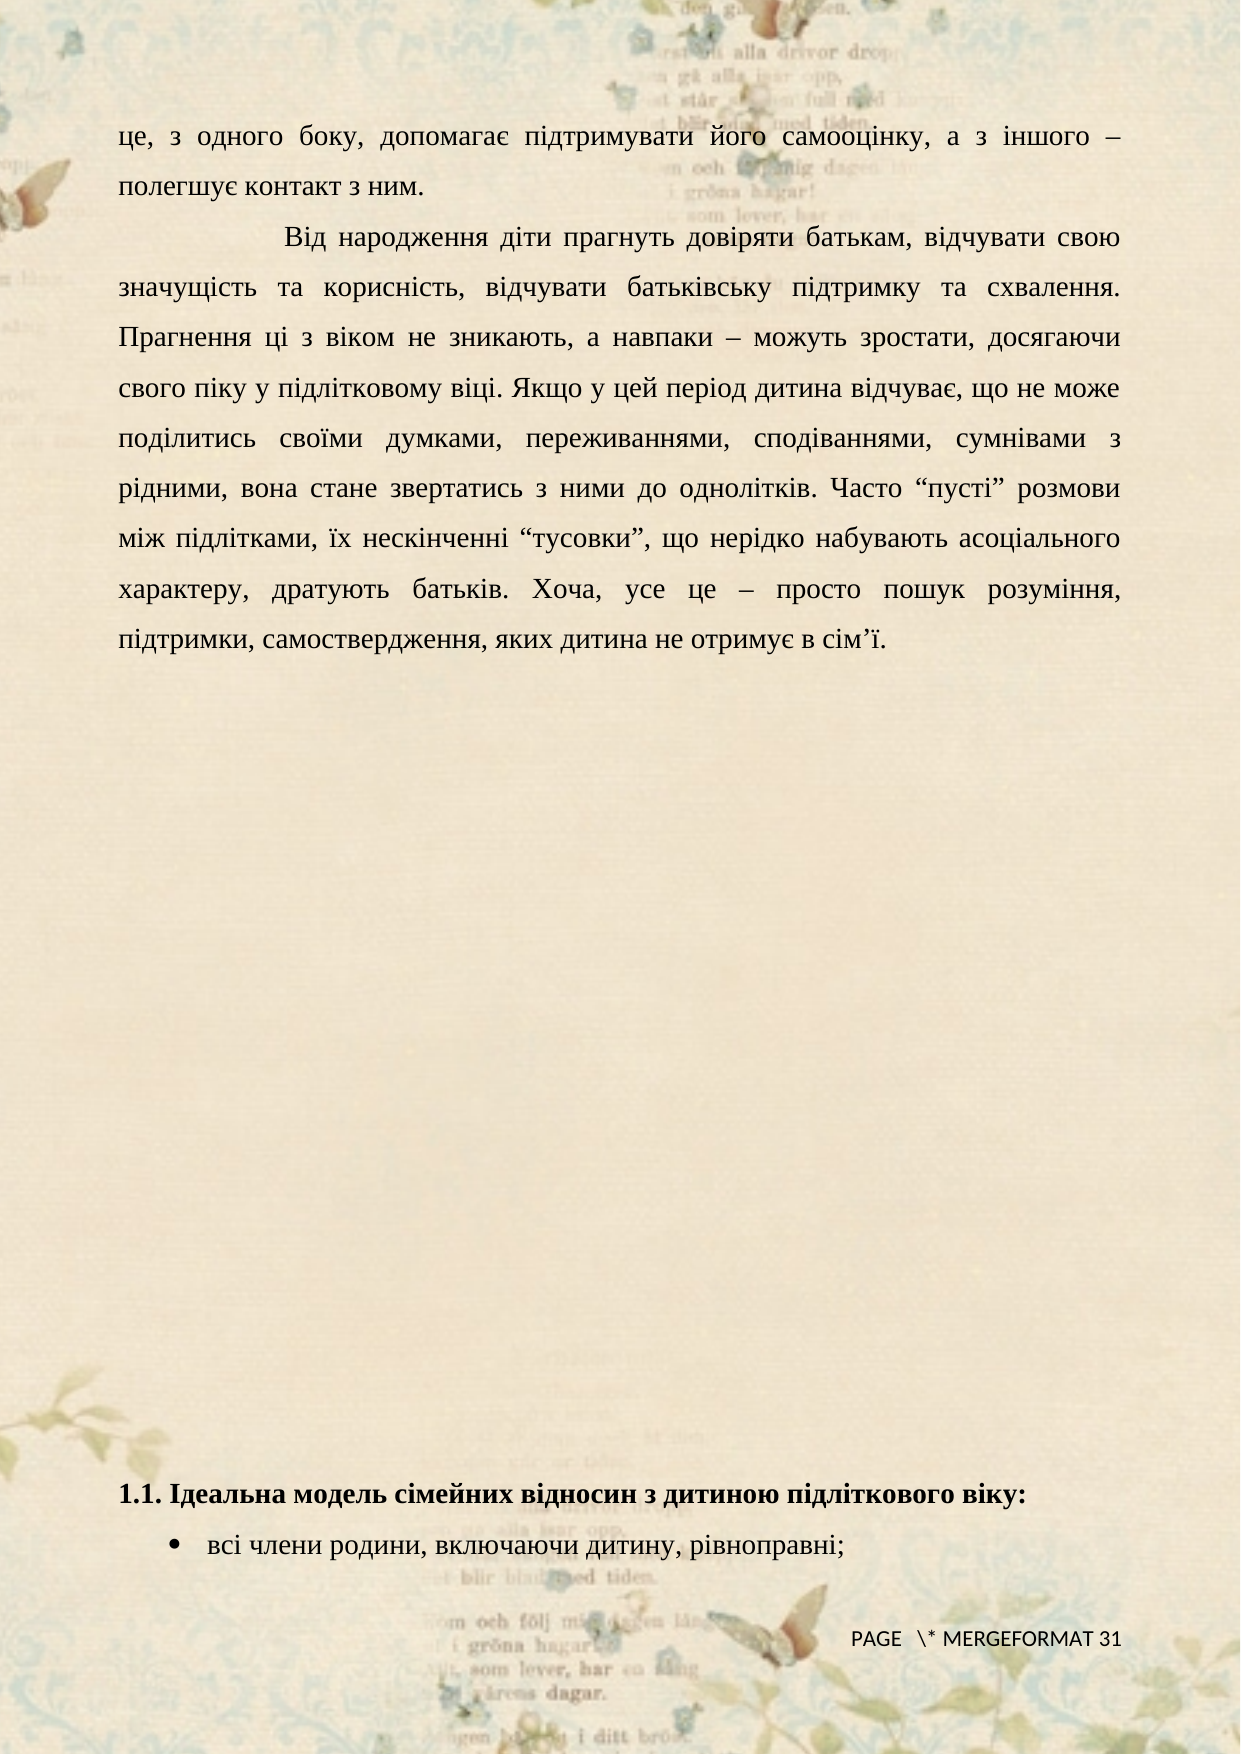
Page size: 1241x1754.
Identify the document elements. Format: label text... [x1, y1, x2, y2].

list всі члени родини, включаючи дитину, рівноправні; [169, 1527, 1122, 1561]
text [118, 118, 1122, 202]
text Від народження діти прагнуть довіряти батькам, відчувати свою значущість та корисність, відчувати батьківську підтримку та схвалення. Прагнення ці з віком не зникають, а навпаки – можуть зростати, досягаючи свого піку у підлітковому віці. Якщо у цей період дитина відчуває, що не може поділитись своїми думками, переживаннями, сподіваннями, сумнівами з рідними, вона стане звертатись з ними до однолітків. Часто “пусті” розмови між підлітками, їх нескінченні “тусовки”, що нерідко набувають асоціального характеру, дратують батьків. Хоча, усе це – просто пошук розуміння, підтримки, самоствердження, яких дитина не отримує в сім’ї. [118, 219, 1122, 655]
text 1.1. Ідеальна модель сімейних відносин з дитиною підліткового віку: [118, 1477, 1122, 1510]
picture [0, 0, 1241, 1754]
